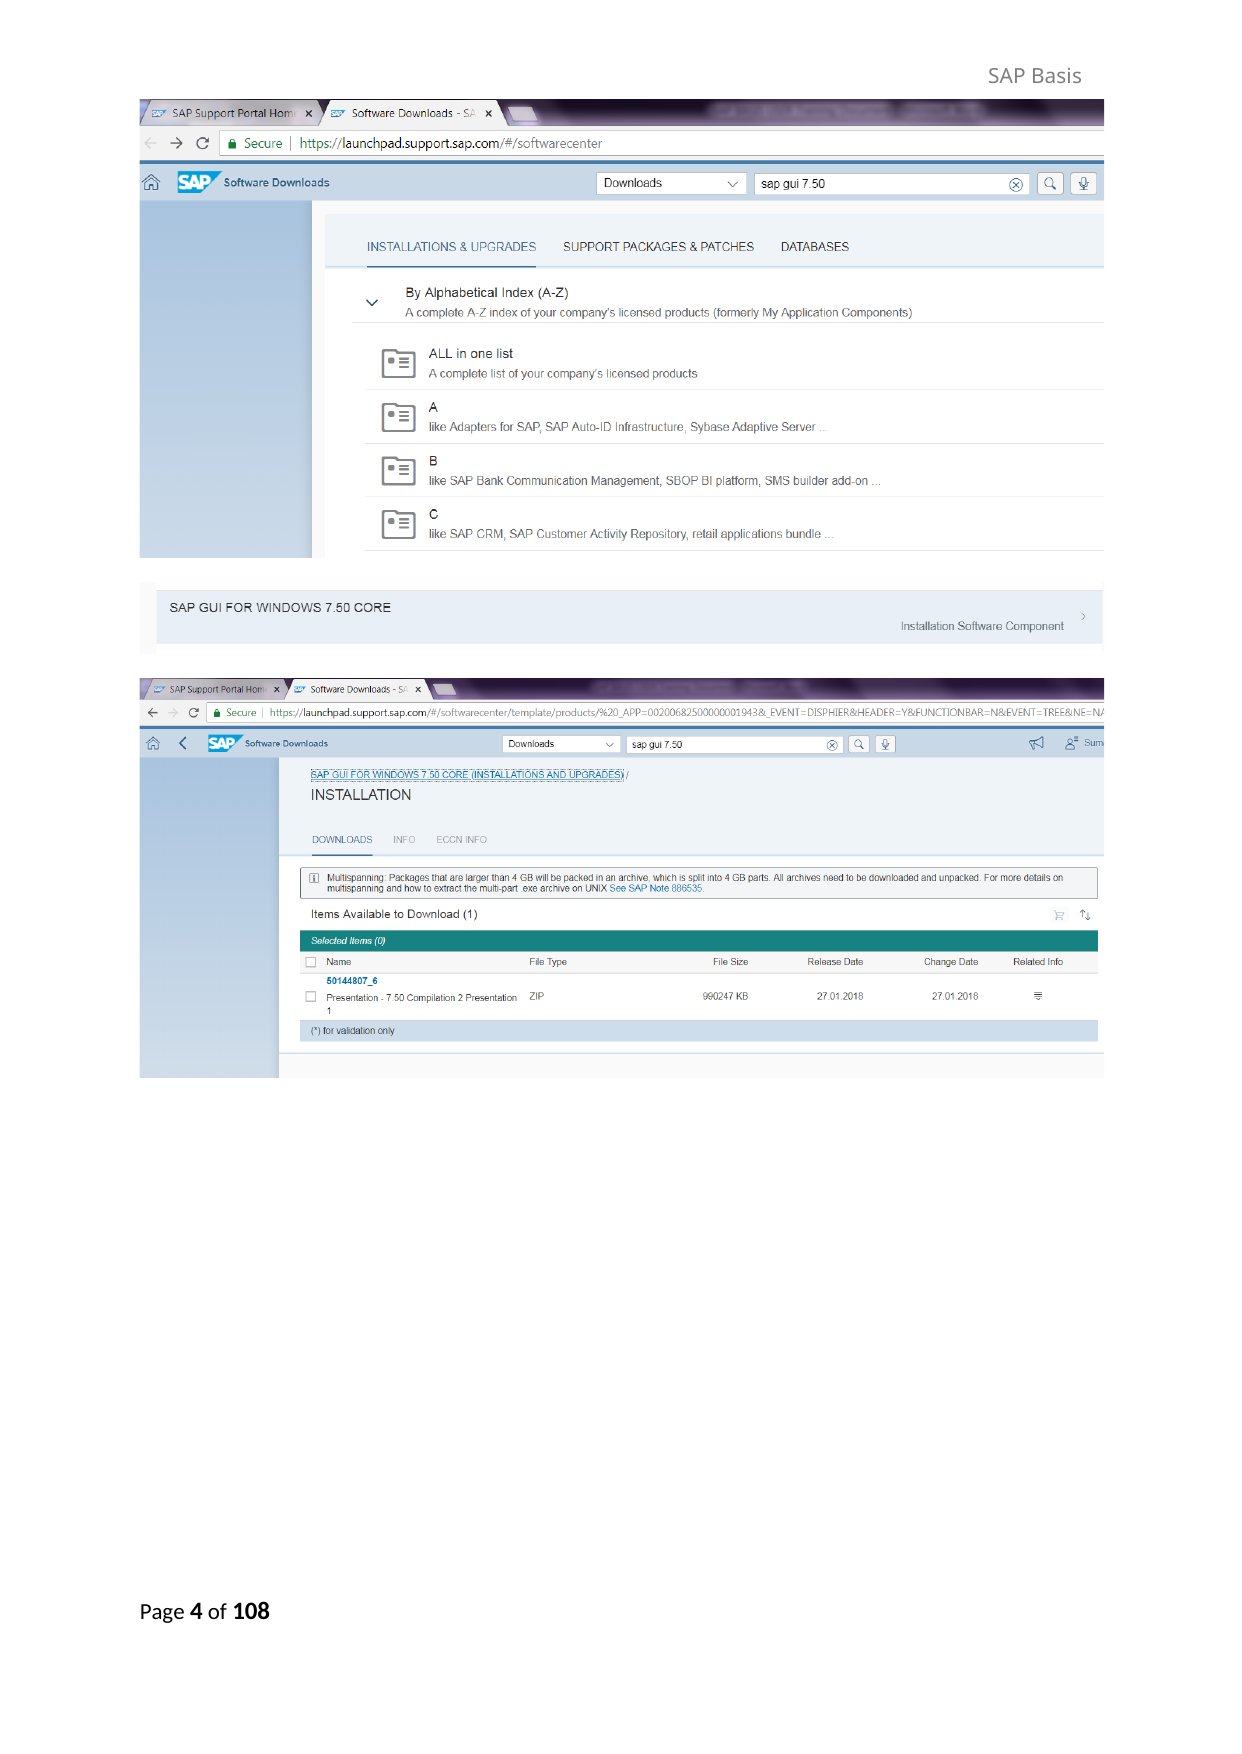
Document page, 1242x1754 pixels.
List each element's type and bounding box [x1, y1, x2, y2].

picture [139, 678, 1105, 1078]
picture [139, 582, 1105, 654]
picture [139, 99, 1105, 558]
